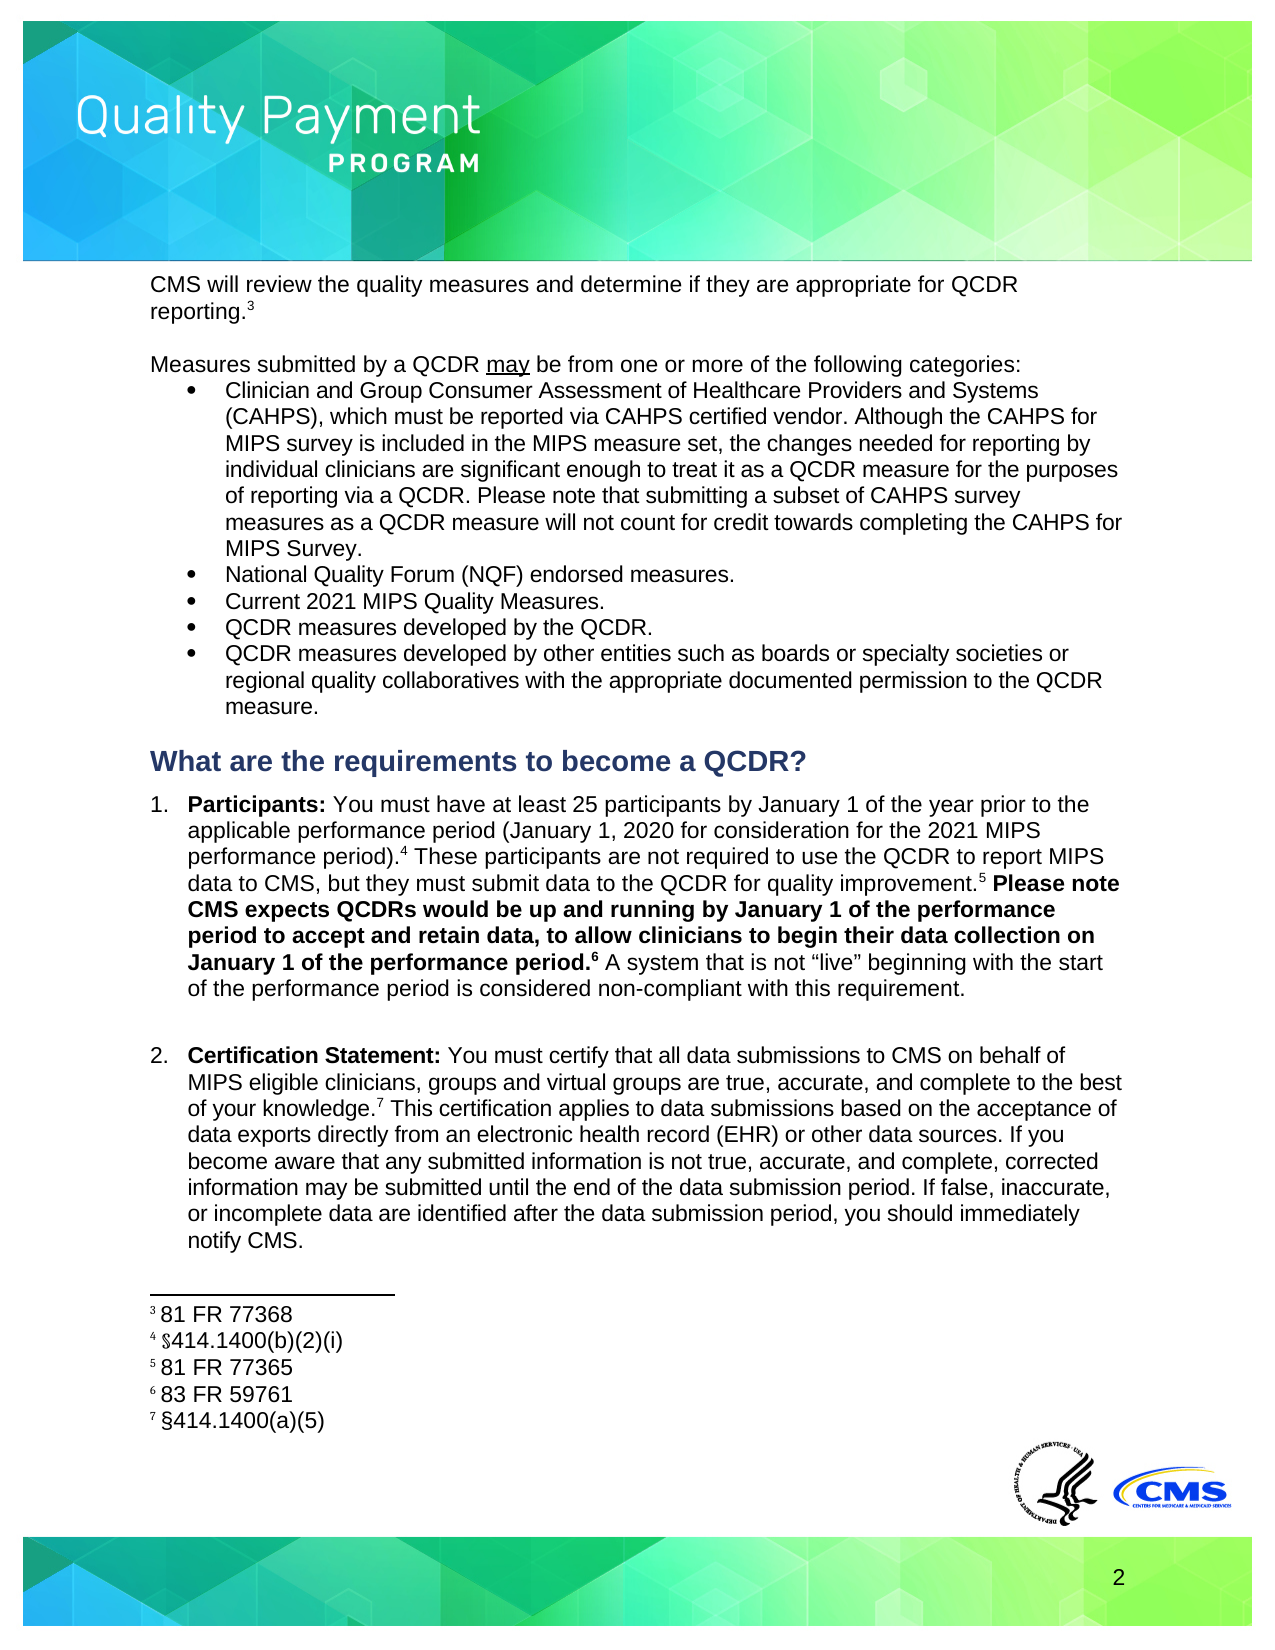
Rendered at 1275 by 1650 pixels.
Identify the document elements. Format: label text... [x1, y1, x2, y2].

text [150, 271, 1125, 324]
list QCDR measures developed by other entities such as boards or specialty societies or regional quality collaboratives with the appropriate documented permission to the QCDR measure. [187, 640, 1125, 719]
list Certification Statement: You must certify that all data submissions to CMS on behalf of MIPS eligible clinicians, groups and virtual groups are true, accurate, and complete to the best of your knowledge. This certification applies to data submissions based on the acceptance of data exports directly from an electronic health record (EHR) or other data sources. If you become aware that any submitted information is not true, accurate, and complete, corrected information may be submitted until the end of the data submission period. If false, inaccurate, or incomplete data are identified after the data submission period, you should immediately notify CMS. [150, 1042, 1125, 1253]
subtitle What are the requirements to become a QCDR? [150, 744, 1125, 778]
list Clinician and Group Consumer Assessment of Healthcare Providers and Systems (CAHPS), which must be reported via CAHPS certified vendor. Although the CAHPS for MIPS survey is included in the MIPS measure set, the changes needed for reporting by individual clinicians are significant enough to treat it as a QCDR measure for the purposes of reporting via a QCDR. Please note that submitting a subset of CAHPS survey measures as a QCDR measure will not count for credit towards completing the CAHPS for MIPS Survey. [187, 377, 1125, 561]
picture [0, 0, 1275, 1649]
list Participants: You must have at least 25 participants by January 1 of the year prior to the applicable performance period (January 1, 2020 for consideration for the 2021 MIPS performance period). These participants are not required to use the QCDR to report MIPS data to CMS, but they must submit data to the QCDR for quality improvement. Please note CMS expects QCDRs would be up and running by January 1 of the performance period to accept and retain data, to allow clinicians to begin their data collection on January 1 of the performance period. A system that is not “live” beginning with the start of the performance period is considered non-compliant with this requirement. [150, 791, 1125, 1001]
list Current 2021 MIPS Quality Measures. [187, 588, 1125, 614]
list National Quality Forum (NQF) endorsed measures. [187, 561, 1125, 588]
list QCDR measures developed by the QCDR. [187, 614, 1125, 640]
text Measures submitted by a QCDR may be from one or more of the following categories: [150, 351, 1125, 377]
